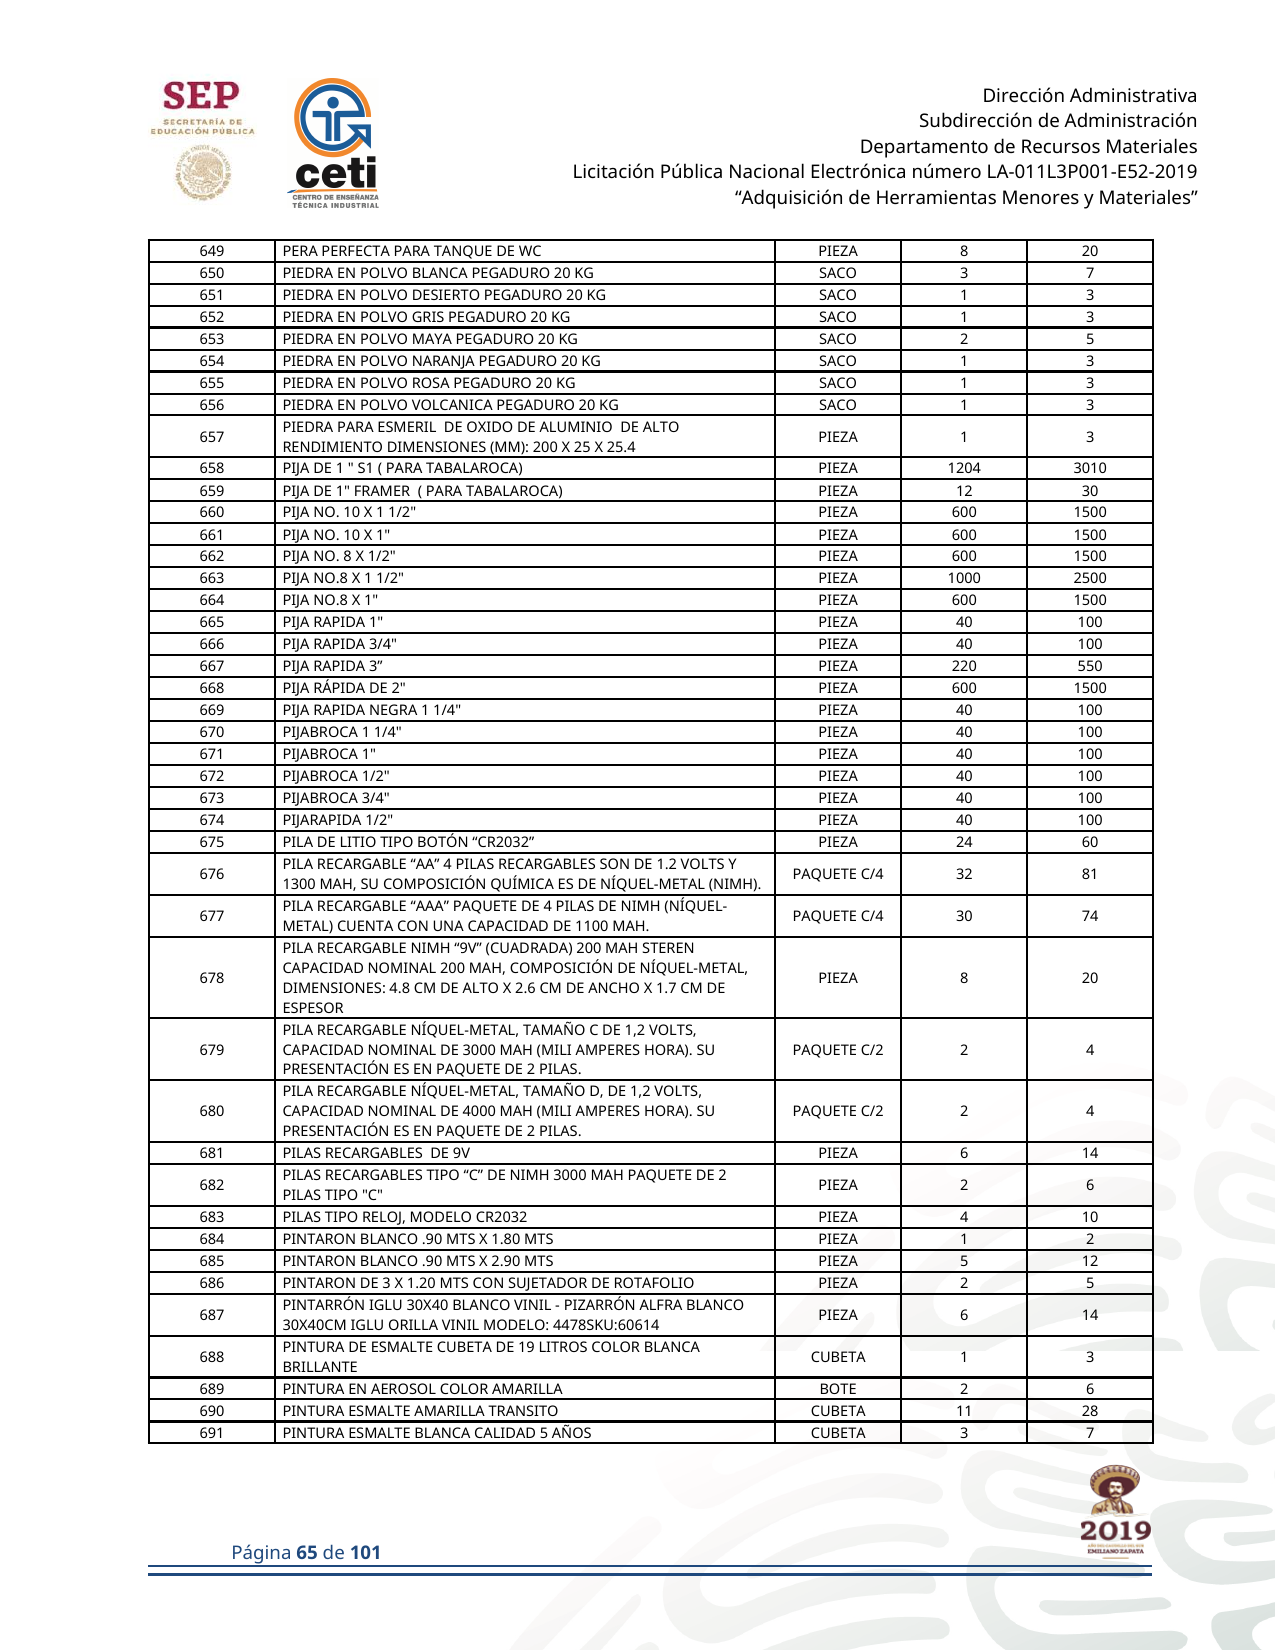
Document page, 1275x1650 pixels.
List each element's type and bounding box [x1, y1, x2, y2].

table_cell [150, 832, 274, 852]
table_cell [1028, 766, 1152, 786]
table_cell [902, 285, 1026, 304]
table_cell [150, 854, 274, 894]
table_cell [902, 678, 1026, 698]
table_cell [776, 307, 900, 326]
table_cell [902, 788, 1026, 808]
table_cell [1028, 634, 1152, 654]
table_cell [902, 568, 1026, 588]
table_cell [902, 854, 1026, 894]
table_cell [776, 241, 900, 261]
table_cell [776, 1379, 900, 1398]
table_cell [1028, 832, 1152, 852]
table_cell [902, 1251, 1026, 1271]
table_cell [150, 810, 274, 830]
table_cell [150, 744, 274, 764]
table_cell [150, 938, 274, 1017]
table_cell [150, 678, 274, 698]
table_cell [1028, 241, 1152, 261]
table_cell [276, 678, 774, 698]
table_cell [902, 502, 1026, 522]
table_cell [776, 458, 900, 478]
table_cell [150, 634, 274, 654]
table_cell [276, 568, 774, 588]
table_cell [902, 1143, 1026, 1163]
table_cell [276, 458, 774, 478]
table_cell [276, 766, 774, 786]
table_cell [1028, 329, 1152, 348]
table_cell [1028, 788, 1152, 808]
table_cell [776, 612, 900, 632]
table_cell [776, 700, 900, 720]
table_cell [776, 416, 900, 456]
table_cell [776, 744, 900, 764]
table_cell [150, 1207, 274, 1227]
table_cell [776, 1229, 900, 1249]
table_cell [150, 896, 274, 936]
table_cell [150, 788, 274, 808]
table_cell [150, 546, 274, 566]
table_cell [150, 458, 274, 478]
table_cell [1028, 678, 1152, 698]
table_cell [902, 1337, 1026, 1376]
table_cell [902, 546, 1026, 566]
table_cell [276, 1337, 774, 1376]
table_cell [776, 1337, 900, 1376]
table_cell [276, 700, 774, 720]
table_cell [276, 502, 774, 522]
picture [146, 1040, 1275, 1650]
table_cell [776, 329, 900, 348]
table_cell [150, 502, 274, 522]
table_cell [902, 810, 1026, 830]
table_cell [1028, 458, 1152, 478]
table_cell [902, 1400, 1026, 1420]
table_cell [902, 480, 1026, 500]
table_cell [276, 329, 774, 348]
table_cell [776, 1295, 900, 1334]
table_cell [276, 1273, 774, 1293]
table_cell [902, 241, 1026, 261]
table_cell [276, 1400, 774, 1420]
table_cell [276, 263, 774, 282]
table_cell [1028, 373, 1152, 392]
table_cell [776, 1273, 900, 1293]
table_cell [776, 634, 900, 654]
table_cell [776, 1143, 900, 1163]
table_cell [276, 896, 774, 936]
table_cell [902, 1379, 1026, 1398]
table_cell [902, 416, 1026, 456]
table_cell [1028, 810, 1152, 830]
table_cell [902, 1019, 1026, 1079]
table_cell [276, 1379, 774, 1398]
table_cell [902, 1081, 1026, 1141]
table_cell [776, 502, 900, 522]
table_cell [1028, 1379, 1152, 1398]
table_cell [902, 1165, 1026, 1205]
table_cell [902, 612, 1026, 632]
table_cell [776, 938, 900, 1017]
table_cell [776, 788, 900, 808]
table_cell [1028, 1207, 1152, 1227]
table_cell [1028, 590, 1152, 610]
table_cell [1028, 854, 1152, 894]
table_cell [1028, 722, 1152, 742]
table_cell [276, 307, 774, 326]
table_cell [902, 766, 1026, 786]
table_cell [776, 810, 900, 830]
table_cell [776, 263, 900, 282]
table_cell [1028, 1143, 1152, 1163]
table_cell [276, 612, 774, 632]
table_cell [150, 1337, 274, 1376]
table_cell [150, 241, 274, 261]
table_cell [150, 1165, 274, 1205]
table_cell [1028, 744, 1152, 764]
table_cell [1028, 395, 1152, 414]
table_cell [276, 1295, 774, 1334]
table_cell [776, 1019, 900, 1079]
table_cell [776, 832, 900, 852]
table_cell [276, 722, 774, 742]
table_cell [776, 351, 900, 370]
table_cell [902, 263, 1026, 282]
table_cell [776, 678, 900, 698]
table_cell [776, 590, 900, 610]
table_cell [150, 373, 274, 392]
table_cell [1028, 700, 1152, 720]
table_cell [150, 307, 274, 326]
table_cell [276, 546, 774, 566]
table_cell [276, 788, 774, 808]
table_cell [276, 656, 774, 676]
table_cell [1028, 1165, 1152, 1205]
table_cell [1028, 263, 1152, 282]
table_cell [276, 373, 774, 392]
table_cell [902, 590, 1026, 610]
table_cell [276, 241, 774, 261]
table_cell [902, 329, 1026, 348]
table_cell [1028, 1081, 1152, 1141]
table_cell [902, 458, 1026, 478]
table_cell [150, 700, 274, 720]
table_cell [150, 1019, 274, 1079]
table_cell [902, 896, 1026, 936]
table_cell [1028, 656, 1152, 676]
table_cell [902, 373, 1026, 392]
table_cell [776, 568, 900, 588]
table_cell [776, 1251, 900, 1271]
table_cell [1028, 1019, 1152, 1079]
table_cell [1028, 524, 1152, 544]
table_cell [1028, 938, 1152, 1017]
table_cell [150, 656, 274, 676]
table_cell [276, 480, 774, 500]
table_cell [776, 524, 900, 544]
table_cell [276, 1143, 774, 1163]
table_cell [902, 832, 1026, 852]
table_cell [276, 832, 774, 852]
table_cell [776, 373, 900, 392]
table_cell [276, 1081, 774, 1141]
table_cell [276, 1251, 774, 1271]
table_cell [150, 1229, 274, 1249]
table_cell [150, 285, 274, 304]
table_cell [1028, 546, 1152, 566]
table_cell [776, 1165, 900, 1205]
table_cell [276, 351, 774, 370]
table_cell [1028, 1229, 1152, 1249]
picture [287, 78, 379, 208]
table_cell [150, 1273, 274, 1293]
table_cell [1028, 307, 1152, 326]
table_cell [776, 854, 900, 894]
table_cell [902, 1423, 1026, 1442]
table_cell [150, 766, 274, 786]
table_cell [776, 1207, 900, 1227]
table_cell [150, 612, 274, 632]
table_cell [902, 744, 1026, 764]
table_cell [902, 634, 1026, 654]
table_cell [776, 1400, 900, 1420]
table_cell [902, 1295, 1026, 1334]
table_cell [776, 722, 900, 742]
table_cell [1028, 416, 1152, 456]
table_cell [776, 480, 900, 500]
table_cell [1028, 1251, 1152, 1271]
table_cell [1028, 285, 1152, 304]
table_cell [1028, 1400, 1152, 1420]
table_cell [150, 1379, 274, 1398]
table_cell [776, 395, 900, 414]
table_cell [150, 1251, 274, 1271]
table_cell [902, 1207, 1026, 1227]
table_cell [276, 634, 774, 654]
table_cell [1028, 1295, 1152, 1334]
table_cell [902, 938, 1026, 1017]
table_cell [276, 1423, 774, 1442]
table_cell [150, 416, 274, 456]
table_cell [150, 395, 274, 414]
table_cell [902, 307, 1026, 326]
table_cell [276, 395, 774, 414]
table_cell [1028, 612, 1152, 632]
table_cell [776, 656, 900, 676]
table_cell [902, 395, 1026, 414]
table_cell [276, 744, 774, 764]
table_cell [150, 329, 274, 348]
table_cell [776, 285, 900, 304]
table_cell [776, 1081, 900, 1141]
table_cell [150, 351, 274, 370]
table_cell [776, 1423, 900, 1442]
picture [147, 73, 258, 208]
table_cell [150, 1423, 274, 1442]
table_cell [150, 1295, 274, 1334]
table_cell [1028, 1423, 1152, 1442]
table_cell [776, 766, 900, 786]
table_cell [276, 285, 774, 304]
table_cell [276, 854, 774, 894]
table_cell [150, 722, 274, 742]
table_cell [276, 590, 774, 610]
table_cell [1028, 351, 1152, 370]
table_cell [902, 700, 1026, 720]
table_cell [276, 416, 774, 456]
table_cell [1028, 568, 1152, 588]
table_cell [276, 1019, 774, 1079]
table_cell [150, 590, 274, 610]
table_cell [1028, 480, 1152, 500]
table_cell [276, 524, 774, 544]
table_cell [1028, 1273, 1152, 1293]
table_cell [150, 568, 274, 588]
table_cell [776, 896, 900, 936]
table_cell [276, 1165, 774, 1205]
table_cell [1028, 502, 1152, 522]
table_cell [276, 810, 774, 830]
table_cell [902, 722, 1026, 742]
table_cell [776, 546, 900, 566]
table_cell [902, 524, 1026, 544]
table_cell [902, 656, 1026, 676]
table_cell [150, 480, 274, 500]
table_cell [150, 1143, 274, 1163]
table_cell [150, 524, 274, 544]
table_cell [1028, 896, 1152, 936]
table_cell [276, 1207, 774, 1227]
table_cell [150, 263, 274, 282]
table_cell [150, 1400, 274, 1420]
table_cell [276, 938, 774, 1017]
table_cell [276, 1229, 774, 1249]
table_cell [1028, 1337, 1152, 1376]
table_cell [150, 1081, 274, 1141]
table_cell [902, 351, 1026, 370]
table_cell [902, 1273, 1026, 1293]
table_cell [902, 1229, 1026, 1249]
